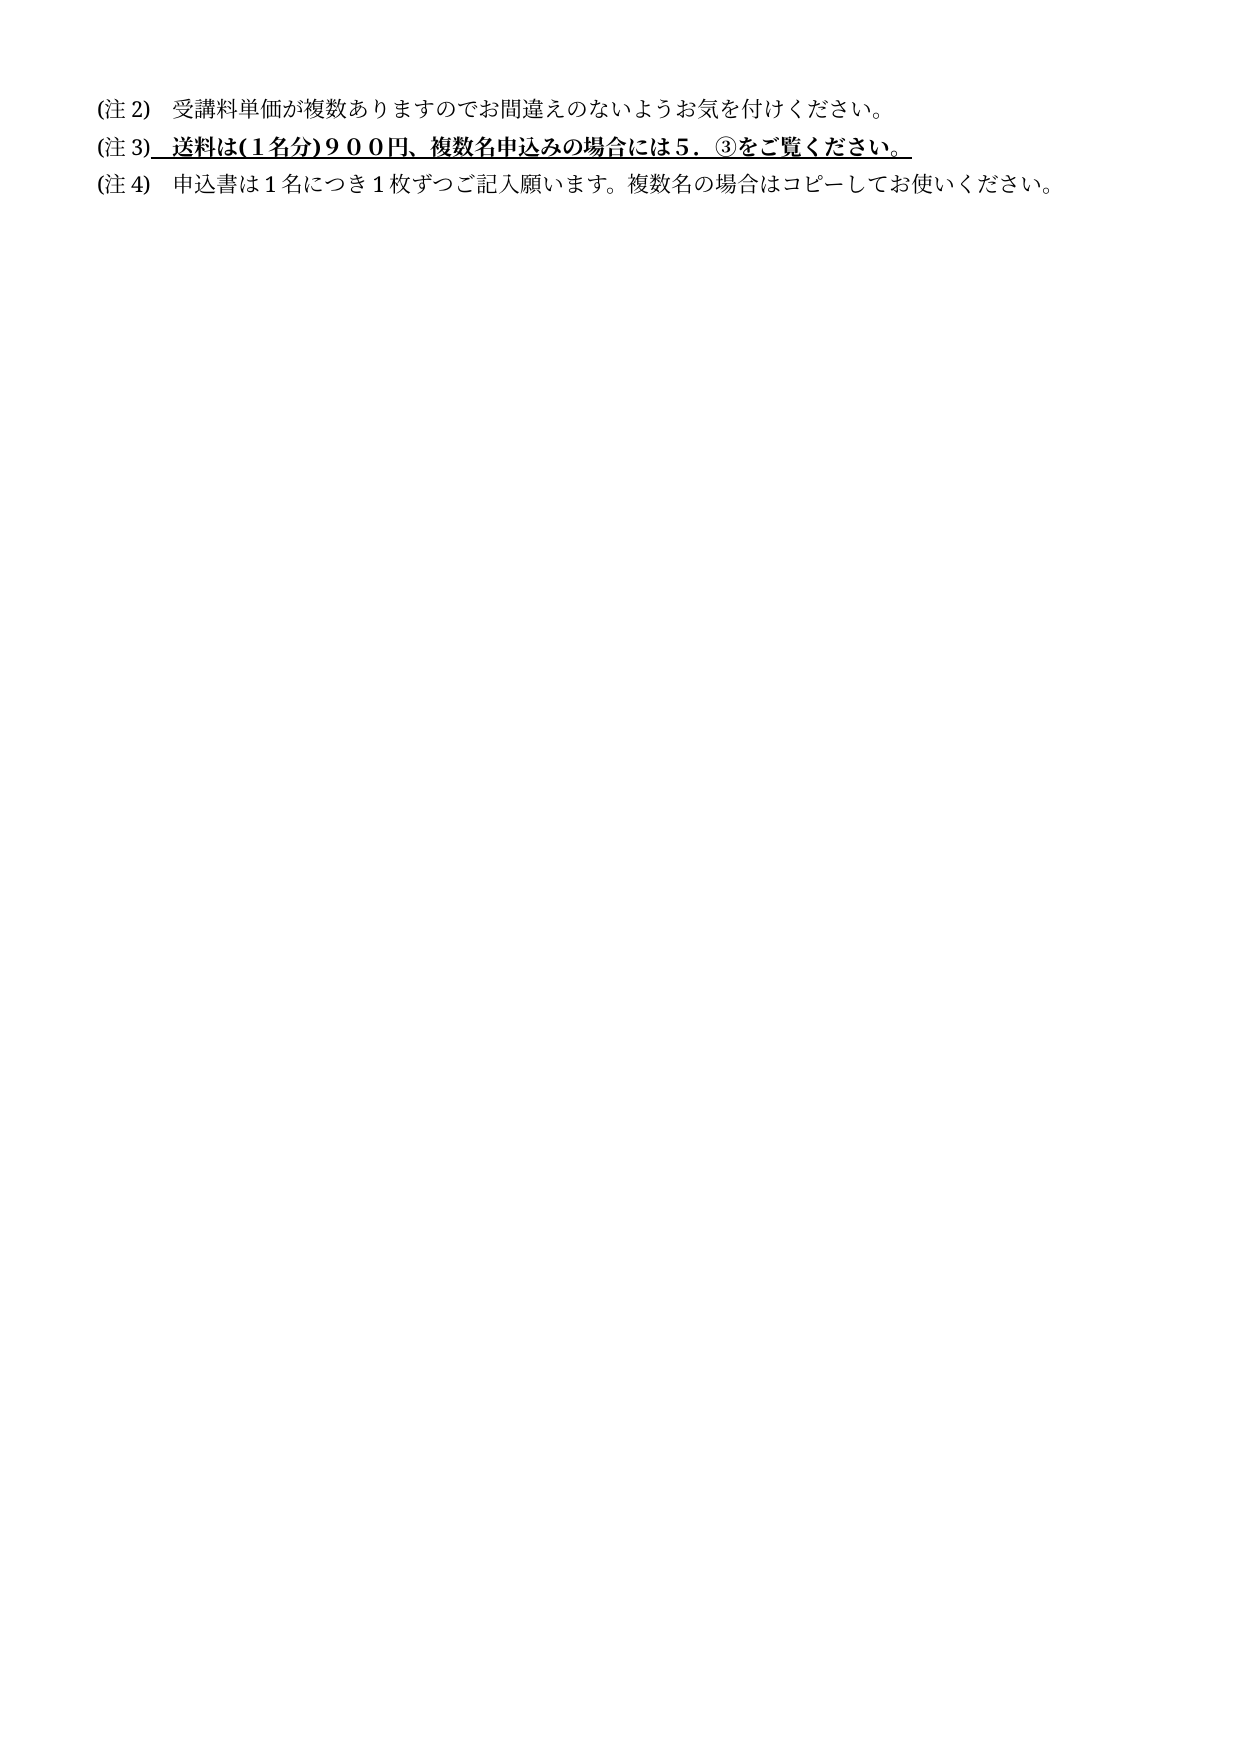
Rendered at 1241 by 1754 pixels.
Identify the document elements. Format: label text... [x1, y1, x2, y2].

text (注2) 受講料単価が複数ありますのでお間違えのないようお気を付けください。 [97, 89, 1165, 127]
text (注3) 送料は(１名分)９００円、複数名申込みの場合には５．③をご覧ください。 [97, 127, 1165, 164]
text (注4) 申込書は1名につき1枚ずつご記入願います。複数名の場合はコピーしてお使いください。 [97, 164, 1165, 202]
